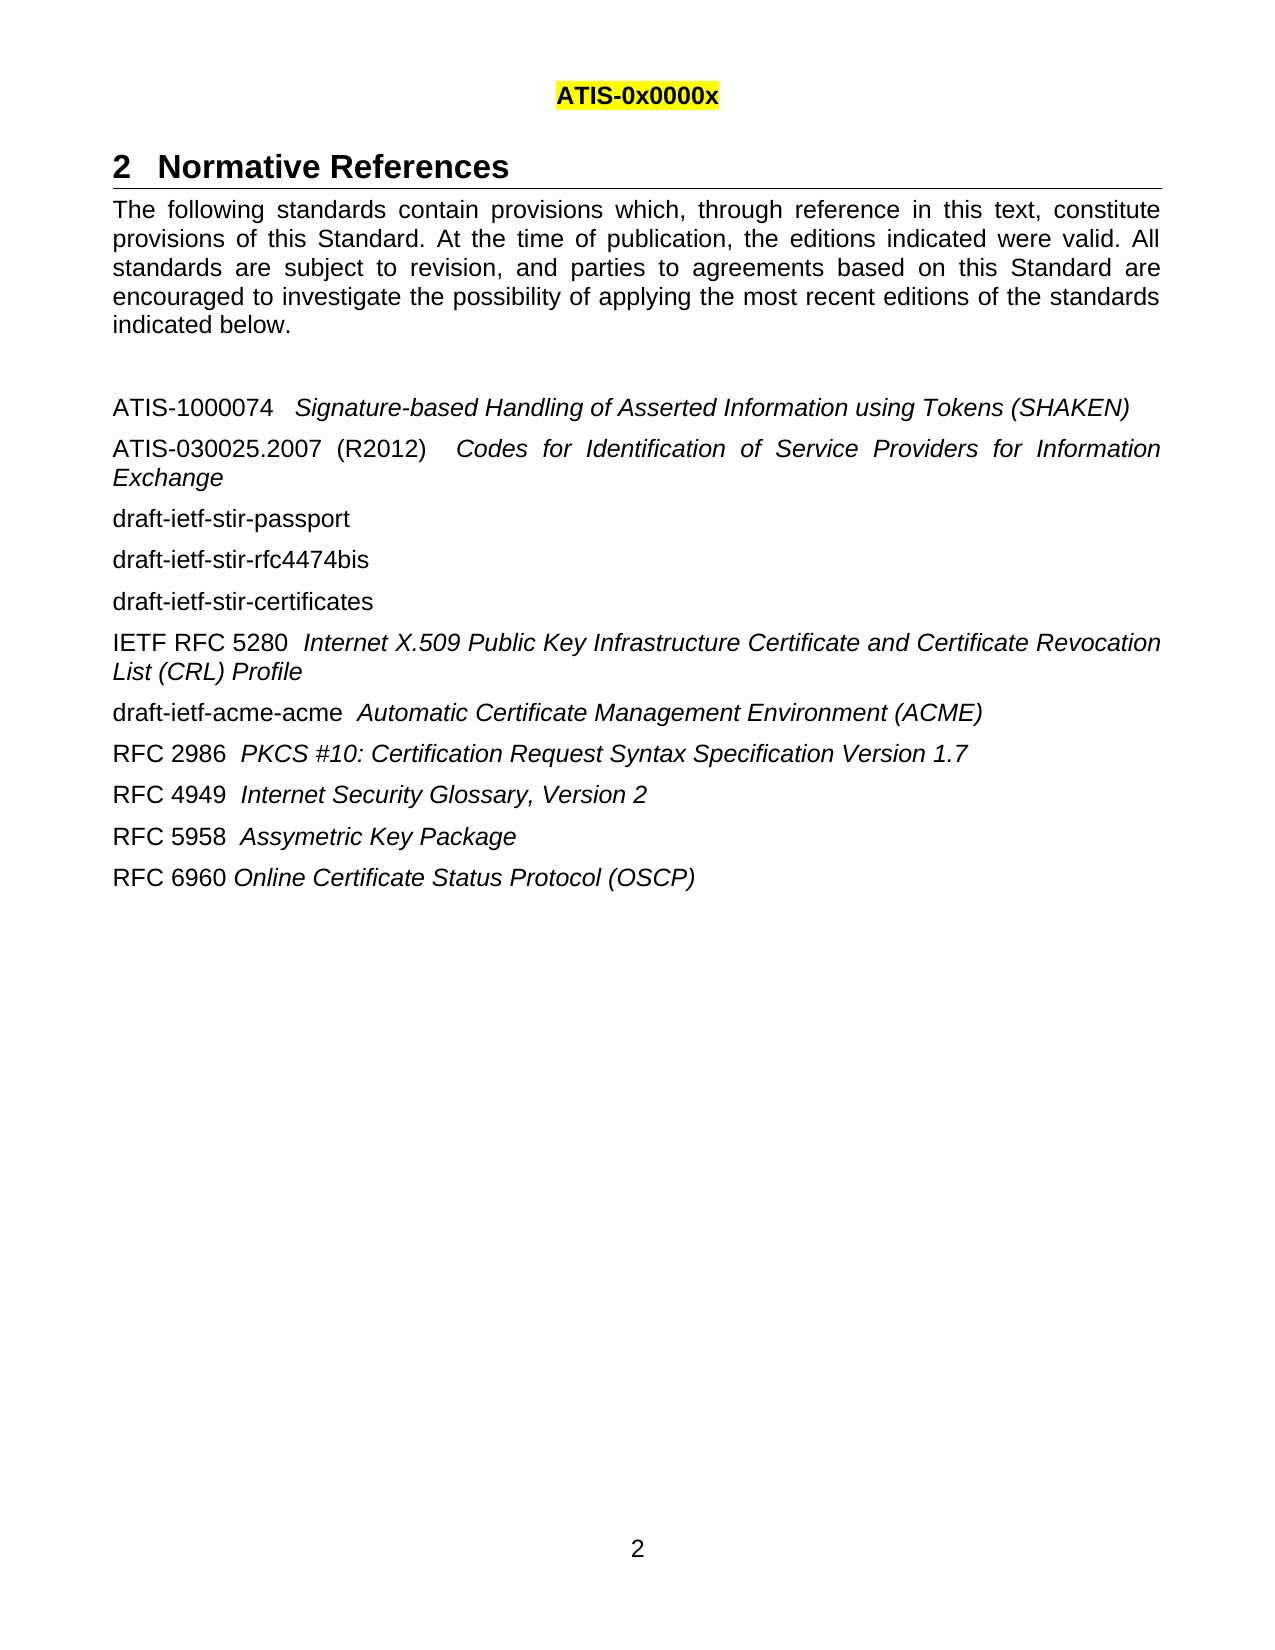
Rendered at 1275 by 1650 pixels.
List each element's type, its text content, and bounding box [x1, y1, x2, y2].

text ATIS-1000074 Signature-based Handling of Asserted Information using Tokens (SHAKEN) [112, 393, 1162, 422]
text IETF RFC 5280 Internet X.509 Public Key Infrastructure Certificate and Certificate Revocation List (CRL) Profile [112, 628, 1162, 685]
text draft-ietf-stir-passport [112, 504, 1162, 533]
text draft-ietf-acme-acme Automatic Certificate Management Environment (ACME) [112, 698, 1162, 727]
text RFC 5958 Assymetric Key Package [112, 822, 1162, 850]
text RFC 6960 Online Certificate Status Protocol (OSCP) [112, 863, 1162, 892]
text RFC 2986 PKCS #10: Certification Request Syntax Specification Version 1.7 [112, 739, 1162, 768]
text RFC 4949 Internet Security Glossary, Version 2 [112, 780, 1162, 809]
text draft-ietf-stir-certificates [112, 587, 1162, 615]
text The following standards contain provisions which, through reference in this text, constitute provisions of this Standard. At the time of publication, the editions indicated were valid. All standards are subject to revision, and parties to agreements based on this Standard are encouraged to investigate the possibility of applying the most recent editions of the standards indicated below. [112, 195, 1162, 339]
subtitle Normative References [112, 147, 1162, 189]
text ATIS-030025.2007 (R2012) Codes for Identification of Service Providers for Information Exchange [112, 434, 1162, 492]
text draft-ietf-stir-rfc4474bis [112, 545, 1162, 574]
